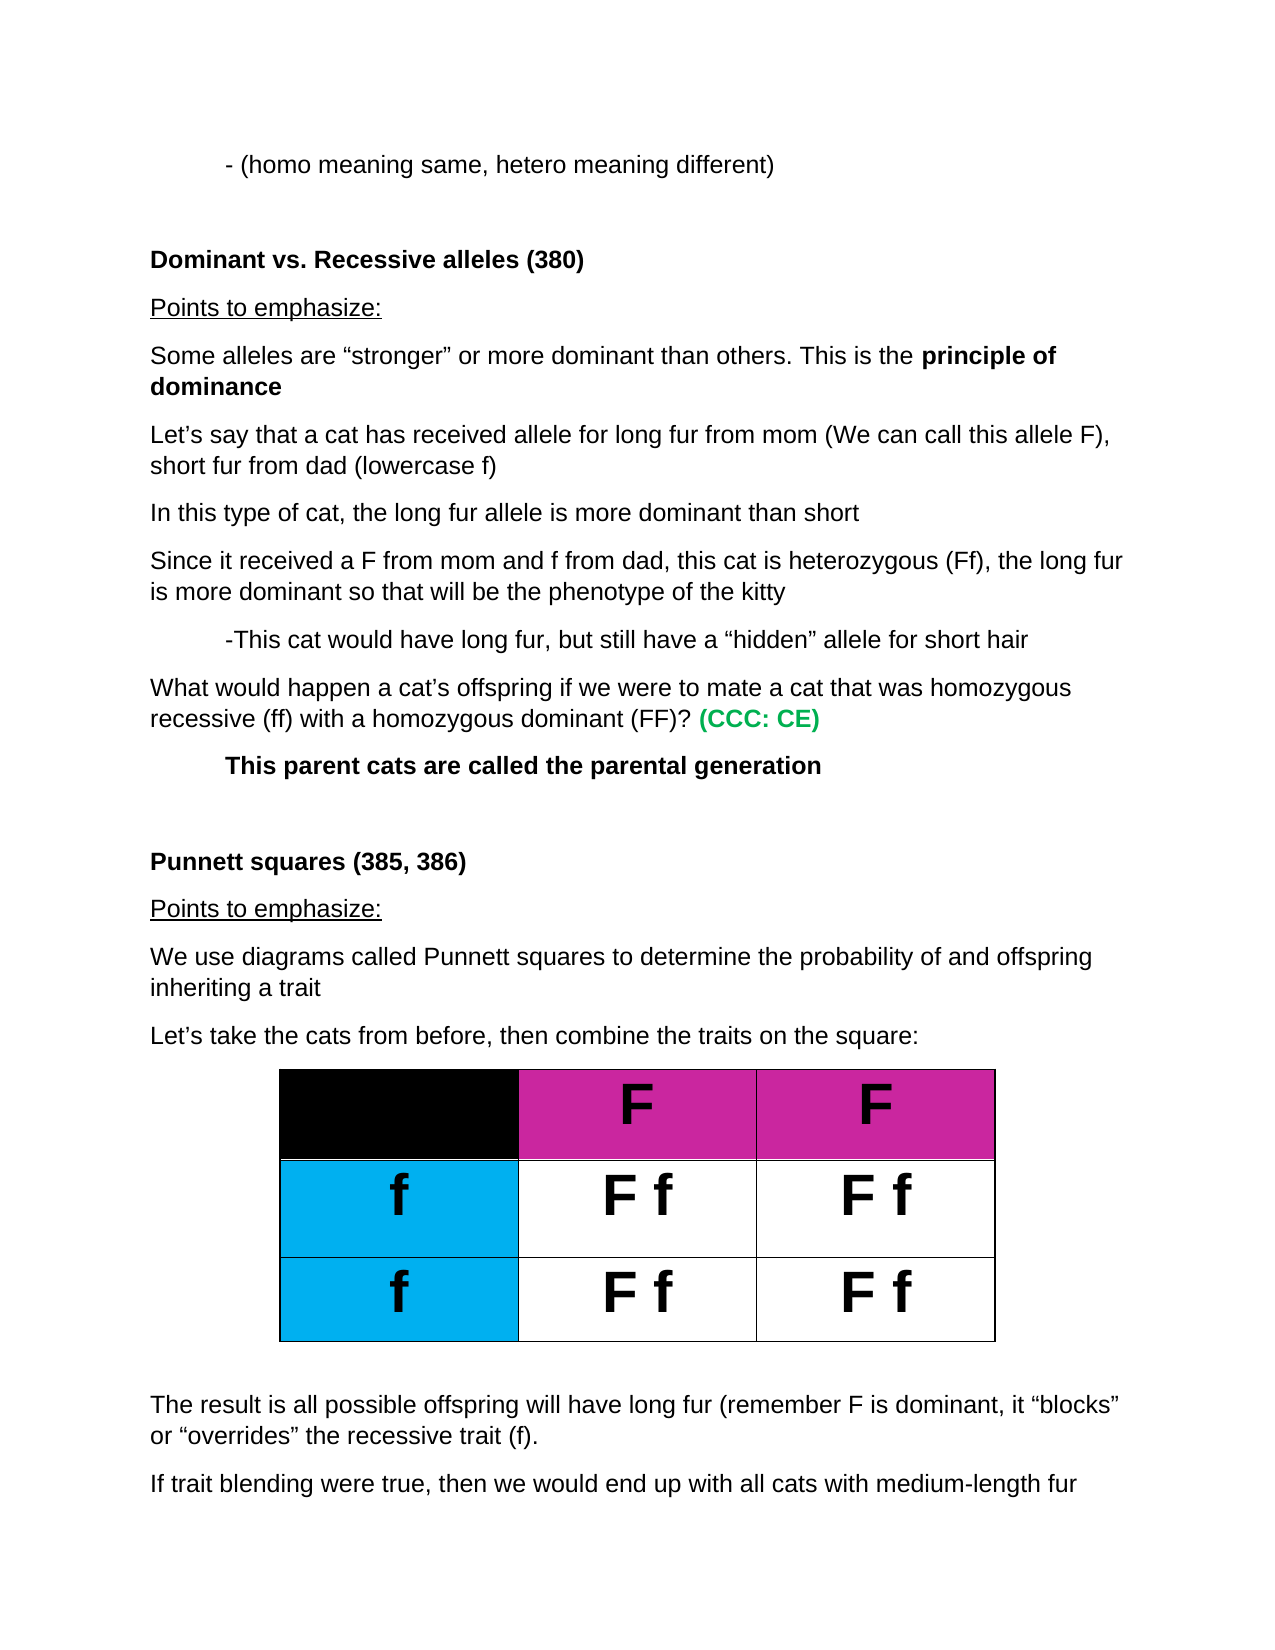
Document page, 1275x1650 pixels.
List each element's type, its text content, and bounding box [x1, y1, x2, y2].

text Some alleles are “stronger” or more dominant than others. This is the principle of dominance [150, 341, 1125, 401]
table_cell f [281, 1161, 518, 1257]
table_cell F f [519, 1161, 756, 1257]
text We use diagrams called Punnett squares to determine the probability of and offspring inheriting a trait [150, 942, 1125, 1002]
table_cell f [281, 1258, 518, 1341]
text Dominant vs. Recessive alleles (380) [150, 245, 1125, 274]
text The result is all possible offspring will have long fur (remember F is dominant, it “blocks” or “overrides” the recessive trait (f). [150, 1390, 1125, 1450]
text If trait blending were true, then we would end up with all cats with medium-length fur [150, 1469, 1125, 1497]
table_cell F f [757, 1161, 994, 1257]
text - (homo meaning same, hetero meaning different) [150, 150, 1125, 179]
table_header F [757, 1070, 994, 1159]
text Since it received a F from mom and f from dad, this cat is heterozygous (Ff), the long fur is more dominant so that will be the phenotype of the kitty [150, 546, 1125, 606]
text -This cat would have long fur, but still have a “hidden” allele for short hair [150, 625, 1125, 653]
text Let’s say that a cat has received allele for long fur from mom (We can call this allele F), short fur from dad (lowercase f) [150, 419, 1125, 479]
table_cell F f [519, 1258, 756, 1341]
table_header F [519, 1070, 756, 1159]
text In this type of cat, the long fur allele is more dominant than short [150, 498, 1125, 527]
text Points to emphasize: [150, 894, 1125, 923]
text What would happen a cat’s offspring if we were to mate a cat that was homozygous recessive (ff) with a homozygous dominant (FF)? (CCC: CE) [150, 672, 1125, 732]
table_cell F f [757, 1258, 994, 1341]
text Let’s take the cats from before, then combine the traits on the square: [150, 1021, 1125, 1049]
text This parent cats are called the parental generation [150, 751, 1125, 780]
table_header [281, 1070, 518, 1159]
text Punnett squares (385, 386) [150, 847, 1125, 875]
text Points to emphasize: [150, 293, 1125, 322]
